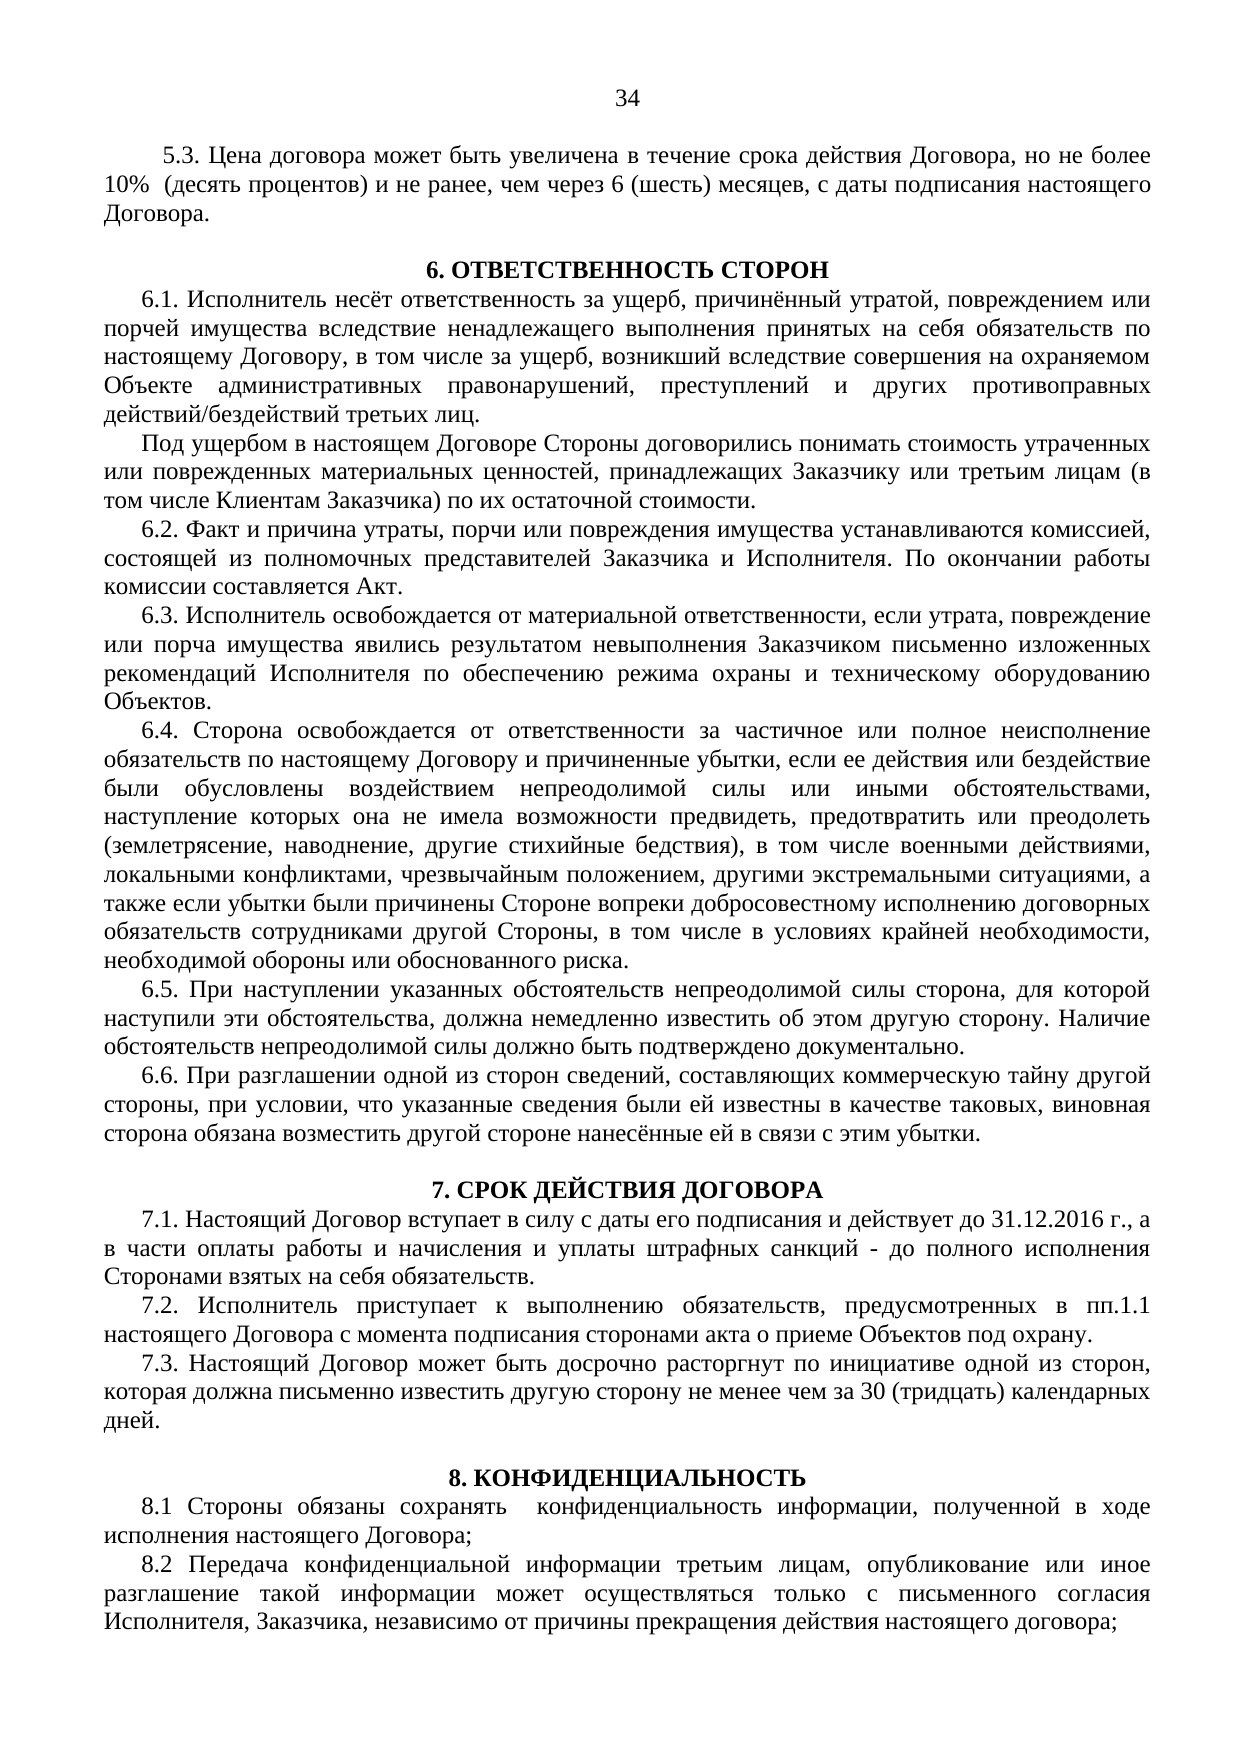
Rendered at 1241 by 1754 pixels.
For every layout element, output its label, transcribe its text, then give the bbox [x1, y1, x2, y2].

text 6.5. При наступлении указанных обстоятельств непреодолимой силы сторона, для которой наступили эти обстоятельства, должна немедленно известить об этом другую сторону. Наличие обстоятельств непреодолимой силы должно быть подтверждено документально. [103, 974, 1152, 1060]
text 8.2 Передача конфиденциальной информации третьим лицам, опубликование или иное разглашение такой информации может осуществляться только с письменного согласия Исполнителя, Заказчика, независимо от причины прекращения действия настоящего договора; [103, 1549, 1152, 1635]
text 8.1 Стороны обязаны сохранять конфиденциальность информации, полученной в ходе исполнения настоящего Договора; [103, 1491, 1152, 1549]
text 6. ОТВЕТСТВЕННОСТЬ СТОРОН [103, 255, 1152, 284]
text 6.1. Исполнитель несёт ответственность за ущерб, причинённый утратой, повреждением или порчей имущества вследствие ненадлежащего выполнения принятых на себя обязательств по настоящему Договору, в том числе за ущерб, возникший вследствие совершения на охраняемом Объекте административных правонарушений, преступлений и других противоправных действий/бездействий третьих лиц. [103, 284, 1152, 428]
text 7.2. Исполнитель приступает к выполнению обязательств, предусмотренных в пп.1.1 настоящего Договора с момента подписания сторонами акта о приеме Объектов под охрану. [103, 1290, 1152, 1348]
text 8. КОНФИДЕНЦИАЛЬНОСТЬ [103, 1463, 1152, 1491]
text Под ущербом в настоящем Договоре Стороны договорились понимать стоимость утраченных или поврежденных материальных ценностей, принадлежащих Заказчику или третьим лицам (в том числе Клиентам Заказчика) по их остаточной стоимости. [103, 428, 1152, 514]
text 6.4. Сторона освобождается от ответственности за частичное или полное неисполнение обязательств по настоящему Договору и причиненные убытки, если ее действия или бездействие были обусловлены воздействием непреодолимой силы или иными обстоятельствами, наступление которых она не имела возможности предвидеть, предотвратить или преодолеть (землетрясение, наводнение, другие стихийные бедствия), в том числе военными действиями, локальными конфликтами, чрезвычайным положением, другими экстремальными ситуациями, а также если убытки были причинены Стороне вопреки добросовестному исполнению договорных обязательств сотрудниками другой Стороны, в том числе в условиях крайней необходимости, необходимой обороны или обоснованного риска. [103, 715, 1152, 974]
text 5.3. Цена договора может быть увеличена в течение срока действия Договора, но не более 10% (десять процентов) и не ранее, чем через 6 (шесть) месяцев, с даты подписания настоящего Договора. [103, 140, 1152, 226]
text 6.2. Факт и причина утраты, порчи или повреждения имущества устанавливаются комиссией, состоящей из полномочных представителей Заказчика и Исполнителя. По окончании работы комиссии составляется Акт. [103, 514, 1152, 600]
text 6.3. Исполнитель освобождается от материальной ответственности, если утрата, повреждение или порча имущества явились результатом невыполнения Заказчиком письменно изложенных рекомендаций Исполнителя по обеспечению режима охраны и техническому оборудованию Объектов. [103, 600, 1152, 715]
text 6.6. При разглашении одной из сторон сведений, составляющих коммерческую тайну другой стороны, при условии, что указанные сведения были ей известны в качестве таковых, виновная сторона обязана возместить другой стороне нанесённые ей в связи с этим убытки. [103, 1060, 1152, 1146]
text 7.1. Настоящий Договор вступает в силу с даты его подписания и действует до 31.12.2016 г., а в части оплаты работы и начисления и уплаты штрафных санкций - до полного исполнения Сторонами взятых на себя обязательств. [103, 1204, 1152, 1290]
text 7.3. Настоящий Договор может быть досрочно расторгнут по инициативе одной из сторон, которая должна письменно известить другую сторону не менее чем за 30 (тридцать) календарных дней. [103, 1348, 1152, 1434]
text 7. СРОК ДЕЙСТВИЯ ДОГОВОРА [85, 1175, 1152, 1204]
